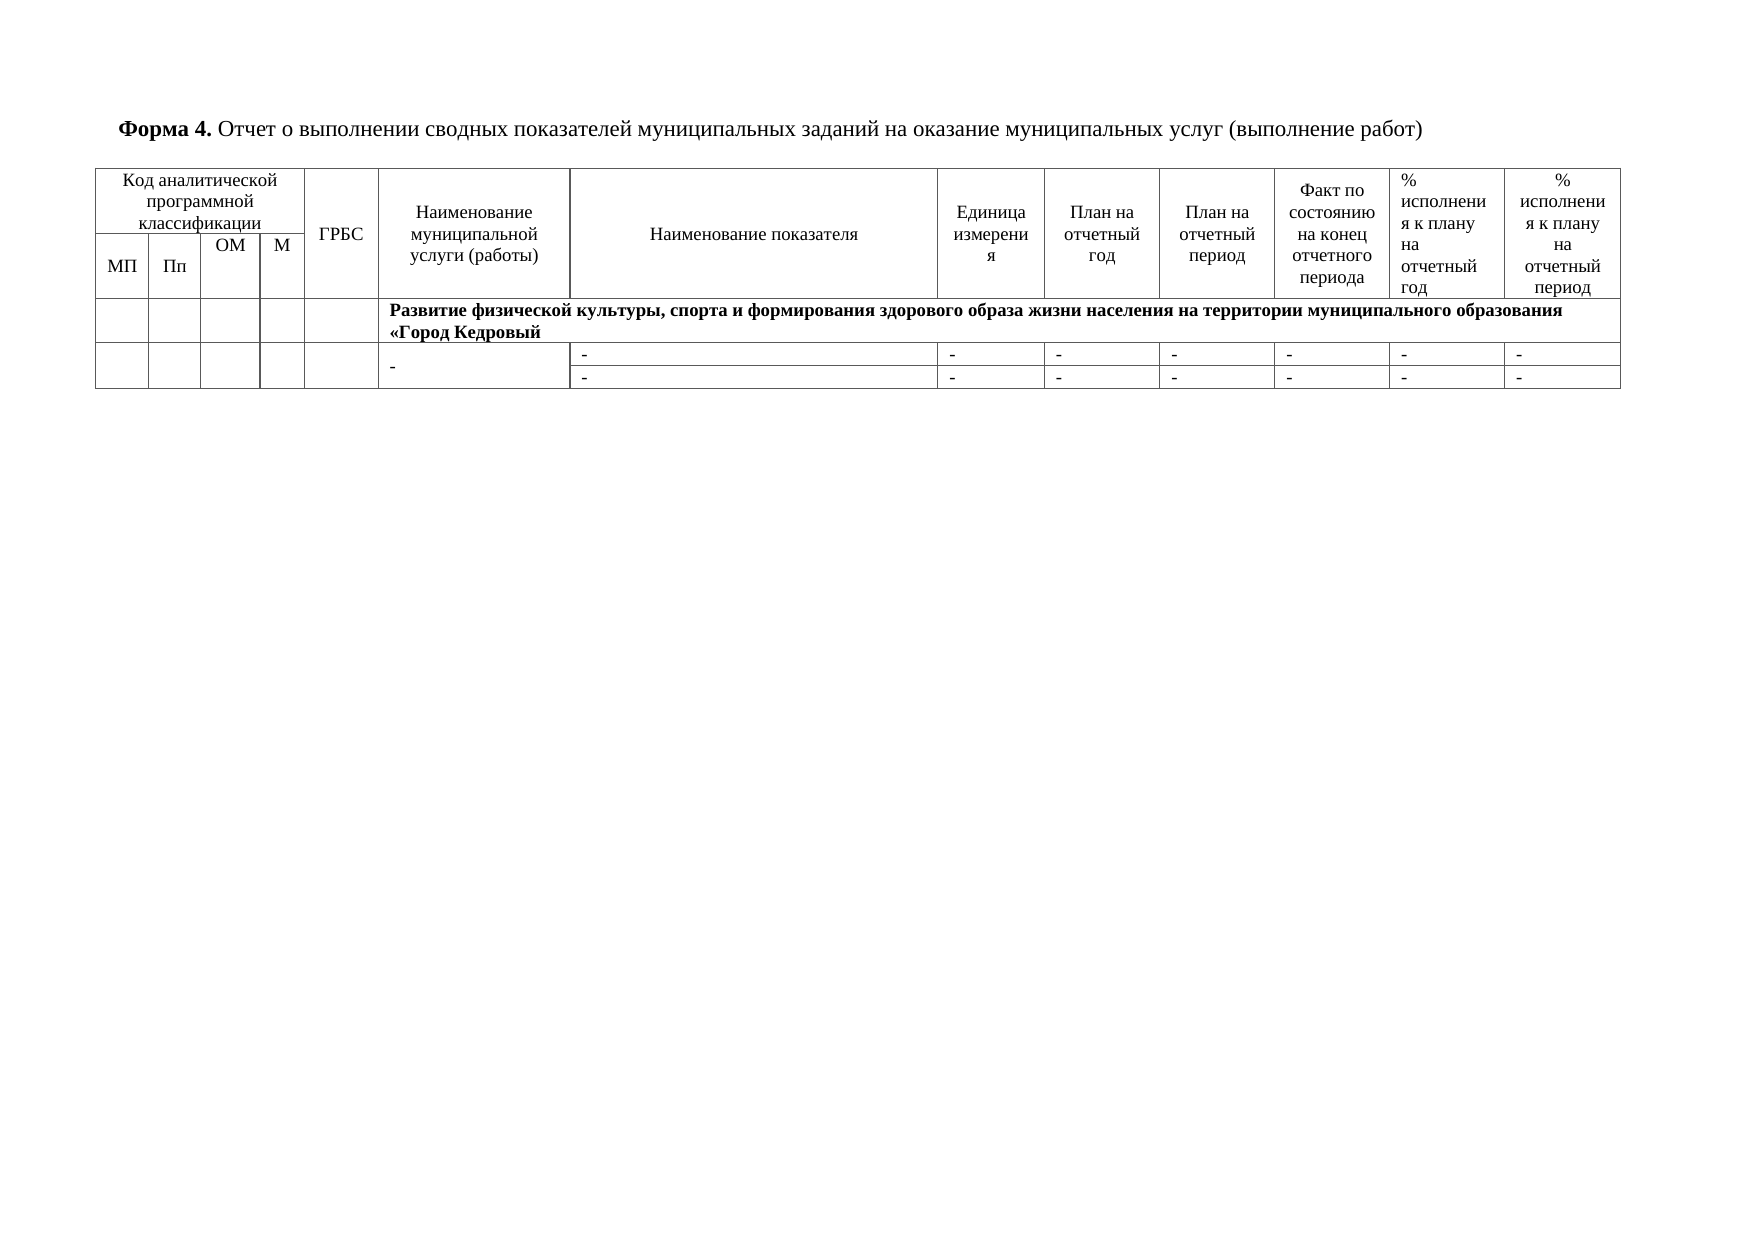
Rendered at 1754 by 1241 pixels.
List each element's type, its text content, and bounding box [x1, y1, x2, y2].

table_cell [149, 299, 200, 342]
table_cell - [1390, 366, 1504, 387]
table_cell М [261, 234, 304, 298]
table_cell - [1045, 366, 1159, 387]
table_cell Развитие физической культуры, спорта и формирования здорового образа жизни населения на территории муниципального образования «Город Кедровый [379, 299, 1620, 342]
table_cell Пп [149, 234, 200, 298]
table_header Код аналитической программной классификации [96, 169, 304, 233]
table_cell - [379, 343, 569, 387]
table_header План на отчетный период [1160, 169, 1274, 298]
table_cell [201, 299, 259, 342]
table_cell [96, 343, 148, 387]
table_header Факт по состоянию на конец отчетного периода [1275, 169, 1389, 298]
text Форма 4. Отчет о выполнении сводных показателей муниципальных заданий на оказание муниципальных услуг (выполнение работ) [118, 115, 1636, 141]
table_cell - [1275, 366, 1389, 387]
table_cell - [571, 366, 937, 387]
table_cell [201, 343, 259, 387]
table_cell - [1505, 343, 1620, 365]
table_header % исполнения к плану на отчетный период [1505, 169, 1620, 298]
table_cell - [938, 343, 1044, 365]
table_cell [261, 299, 304, 342]
table_header Наименование показателя [571, 169, 937, 298]
table_cell - [1390, 343, 1504, 365]
table_header План на отчетный год [1045, 169, 1159, 298]
table_cell [305, 299, 378, 342]
table_cell - [1505, 366, 1620, 387]
table_cell - [1275, 343, 1389, 365]
table_cell - [1160, 366, 1274, 387]
table_cell [305, 343, 378, 387]
table_cell - [1045, 343, 1159, 365]
table_header % исполнения к плану на отчетный год [1390, 169, 1504, 298]
table_header ГРБС [305, 169, 378, 298]
table_cell - [1160, 343, 1274, 365]
table_cell [96, 299, 148, 342]
table_header Единица измерения [938, 169, 1044, 298]
table_cell [149, 343, 200, 387]
table_header Наименование муниципальной услуги (работы) [379, 169, 569, 298]
table_cell [261, 343, 304, 387]
table_cell ОМ [201, 234, 259, 298]
table_cell - [938, 366, 1044, 387]
table_cell МП [96, 234, 148, 298]
table_cell - [571, 343, 937, 365]
